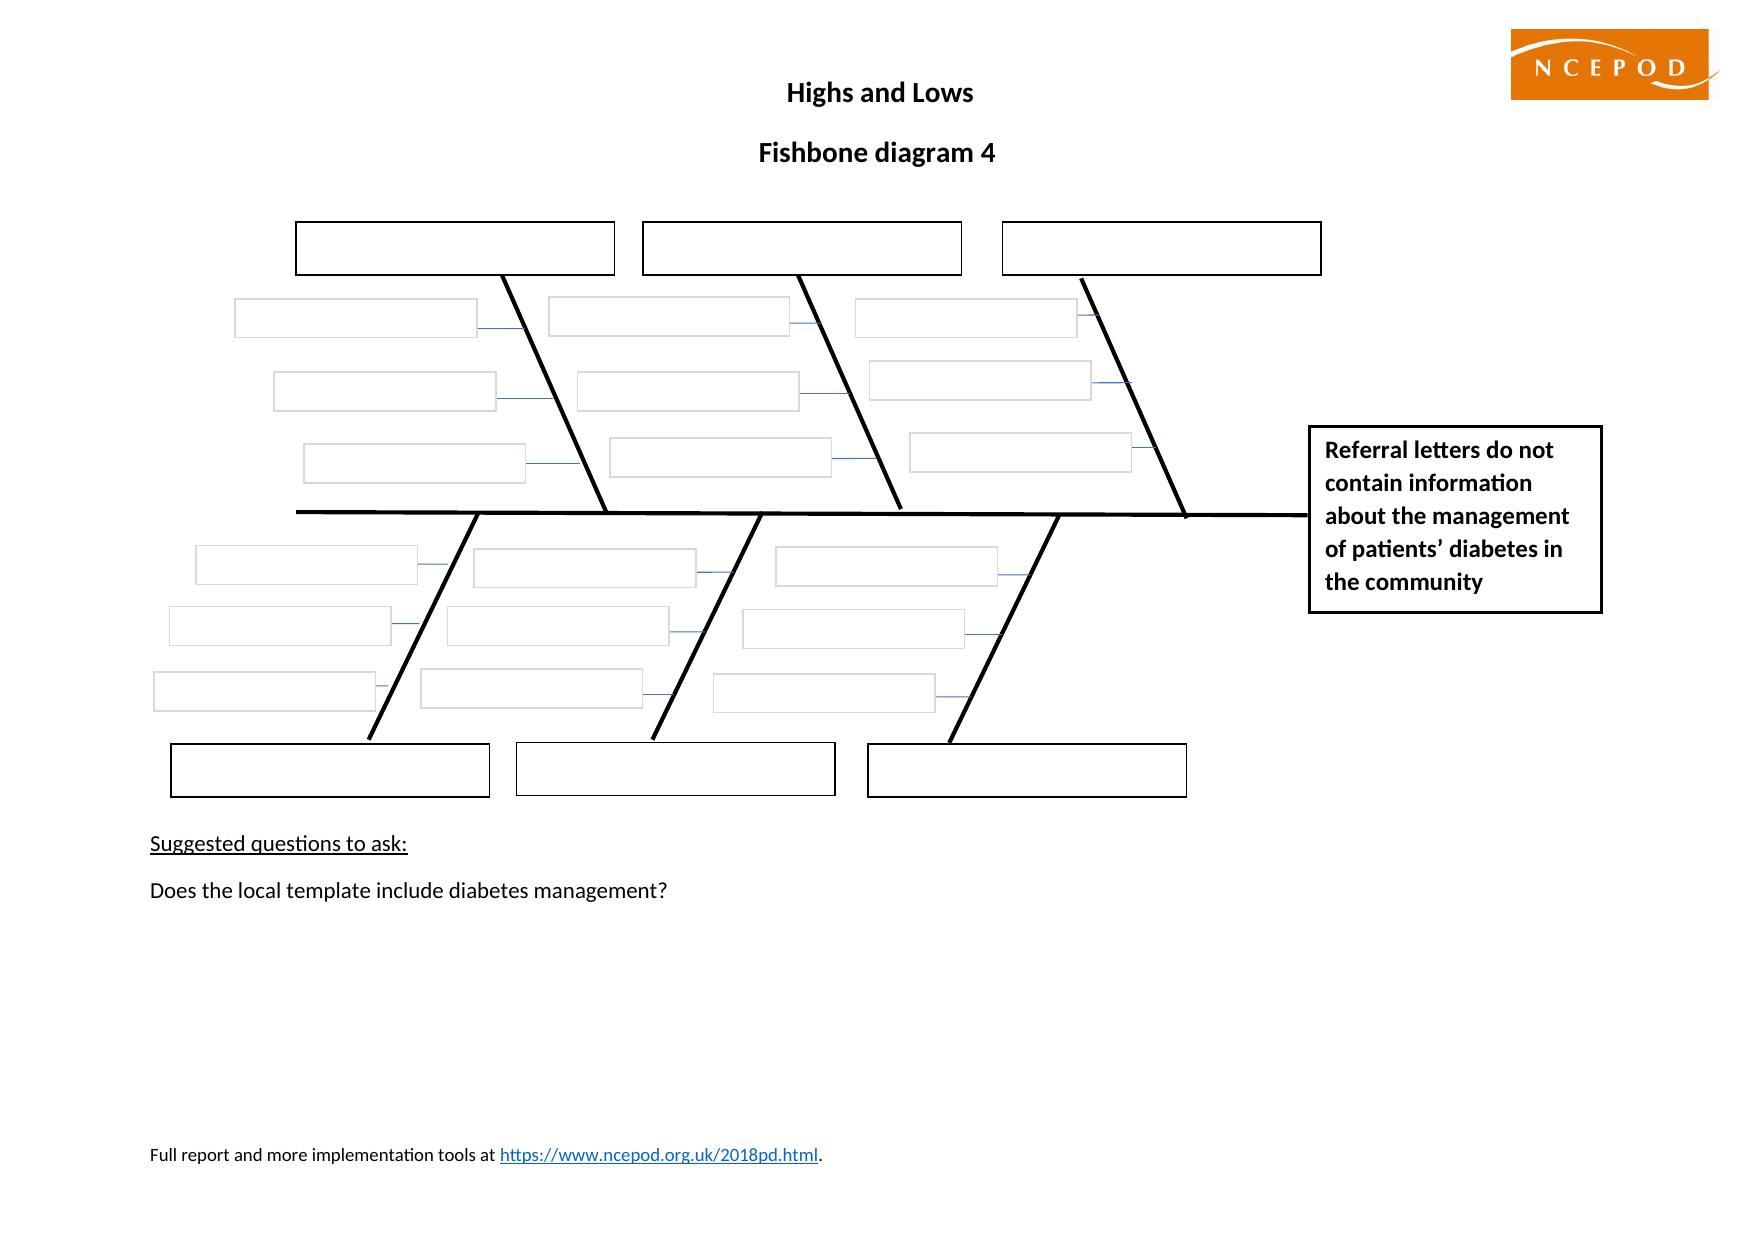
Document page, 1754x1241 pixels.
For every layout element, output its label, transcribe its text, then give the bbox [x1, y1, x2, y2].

text Does the local template include diabetes management? [150, 876, 1604, 904]
text Suggested questions to ask: [150, 829, 1604, 857]
picture [1511, 29, 1721, 100]
